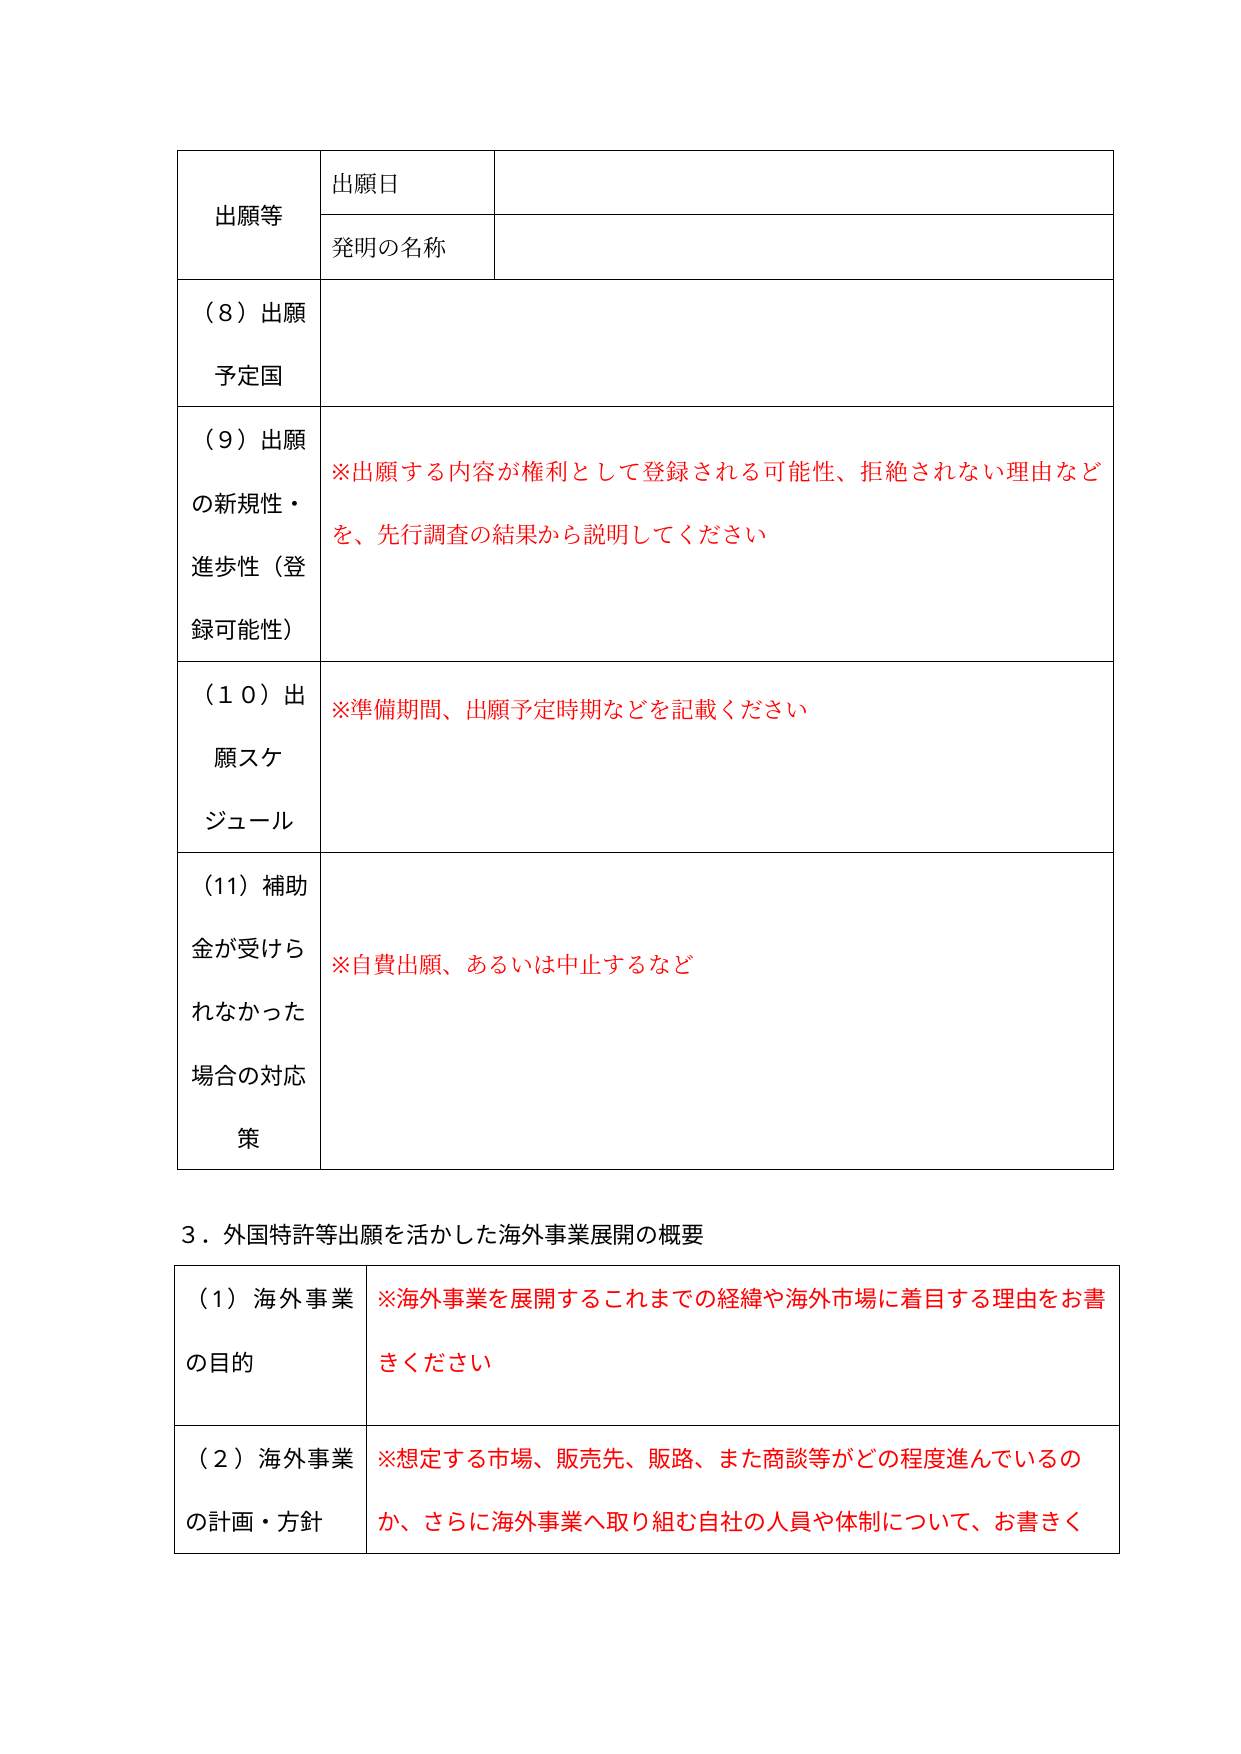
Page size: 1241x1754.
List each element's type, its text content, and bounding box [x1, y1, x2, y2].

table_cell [367, 1426, 1119, 1552]
table_header （1）海外事業の目的 [175, 1266, 366, 1425]
table_cell 出願日 [321, 151, 494, 214]
table_cell [495, 215, 1113, 278]
table_cell （９）出願の新規性・進歩性（登録可能性） [178, 407, 320, 661]
table_cell （11）補助金が受けられなかった場合の対応策 [178, 853, 320, 1169]
table_cell [495, 151, 1113, 214]
table_cell （７）基礎出願等 [178, 151, 320, 278]
table_cell ※自費出願、あるいは中止するなど [321, 853, 1113, 1169]
table_cell （２）海外事業の計画・方針 [175, 1426, 366, 1552]
table_cell （１０）出願スケジュール [178, 662, 320, 852]
table_cell ※出願する内容が権利として登録される可能性、拒絶されない理由などを、先行調査の結果から説明してください [321, 407, 1113, 661]
text ３．外国特許等出願を活かした海外事業展開の概要 [177, 1202, 1063, 1265]
table_cell ※準備期間、出願予定時期などを記載ください [321, 662, 1113, 852]
table_header ※海外事業を展開するこれまでの経緯や海外市場に着目する理由をお書きください [367, 1266, 1119, 1425]
table_cell [321, 280, 1113, 406]
table_cell 発明の名称 [321, 215, 494, 278]
table_cell （８）出願予定国 [178, 280, 320, 406]
